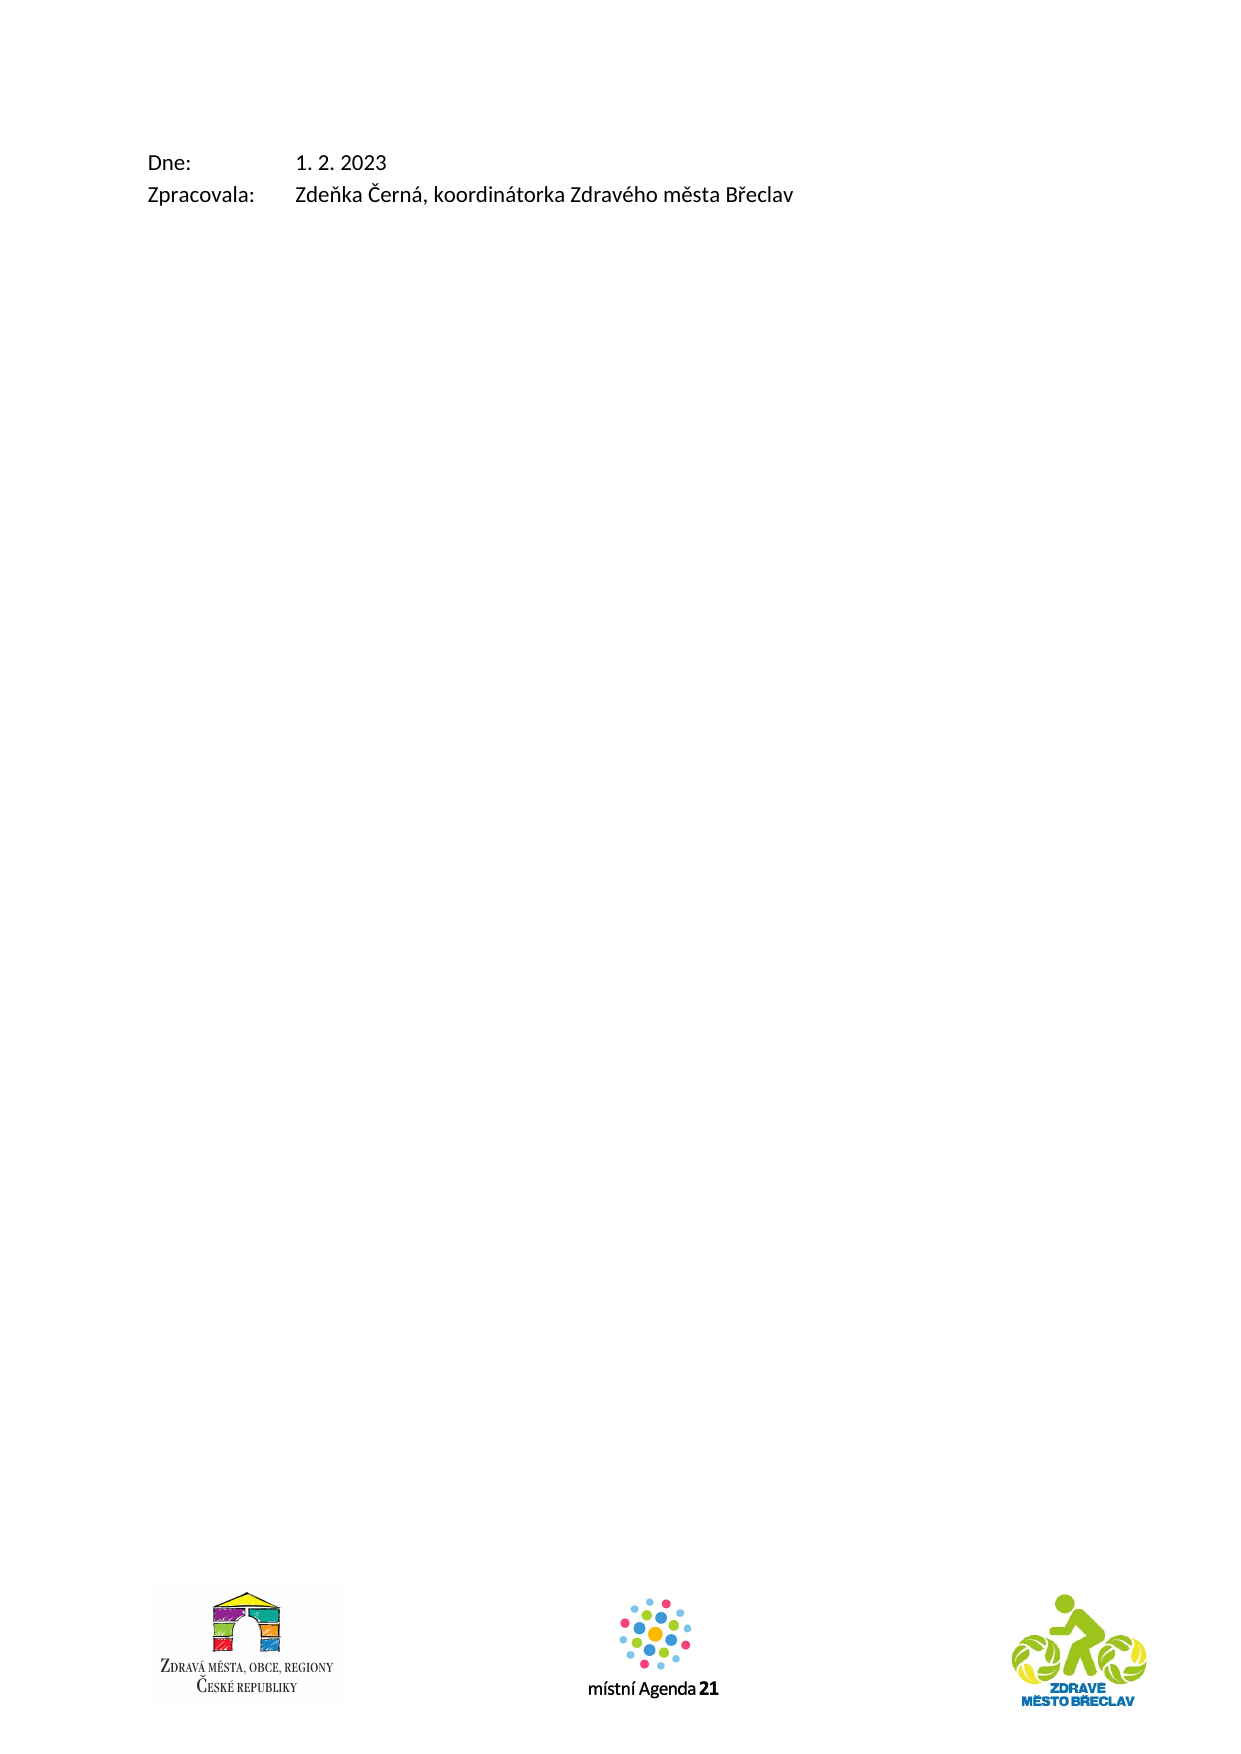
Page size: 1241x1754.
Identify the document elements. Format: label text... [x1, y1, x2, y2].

picture [147, 1578, 347, 1706]
picture [996, 1590, 1163, 1710]
picture [534, 1579, 778, 1717]
text Dne: 1. 2. 2023 Zpracovala: Zdeňka Černá, koordinátorka Zdravého města Břeclav [148, 148, 1093, 208]
